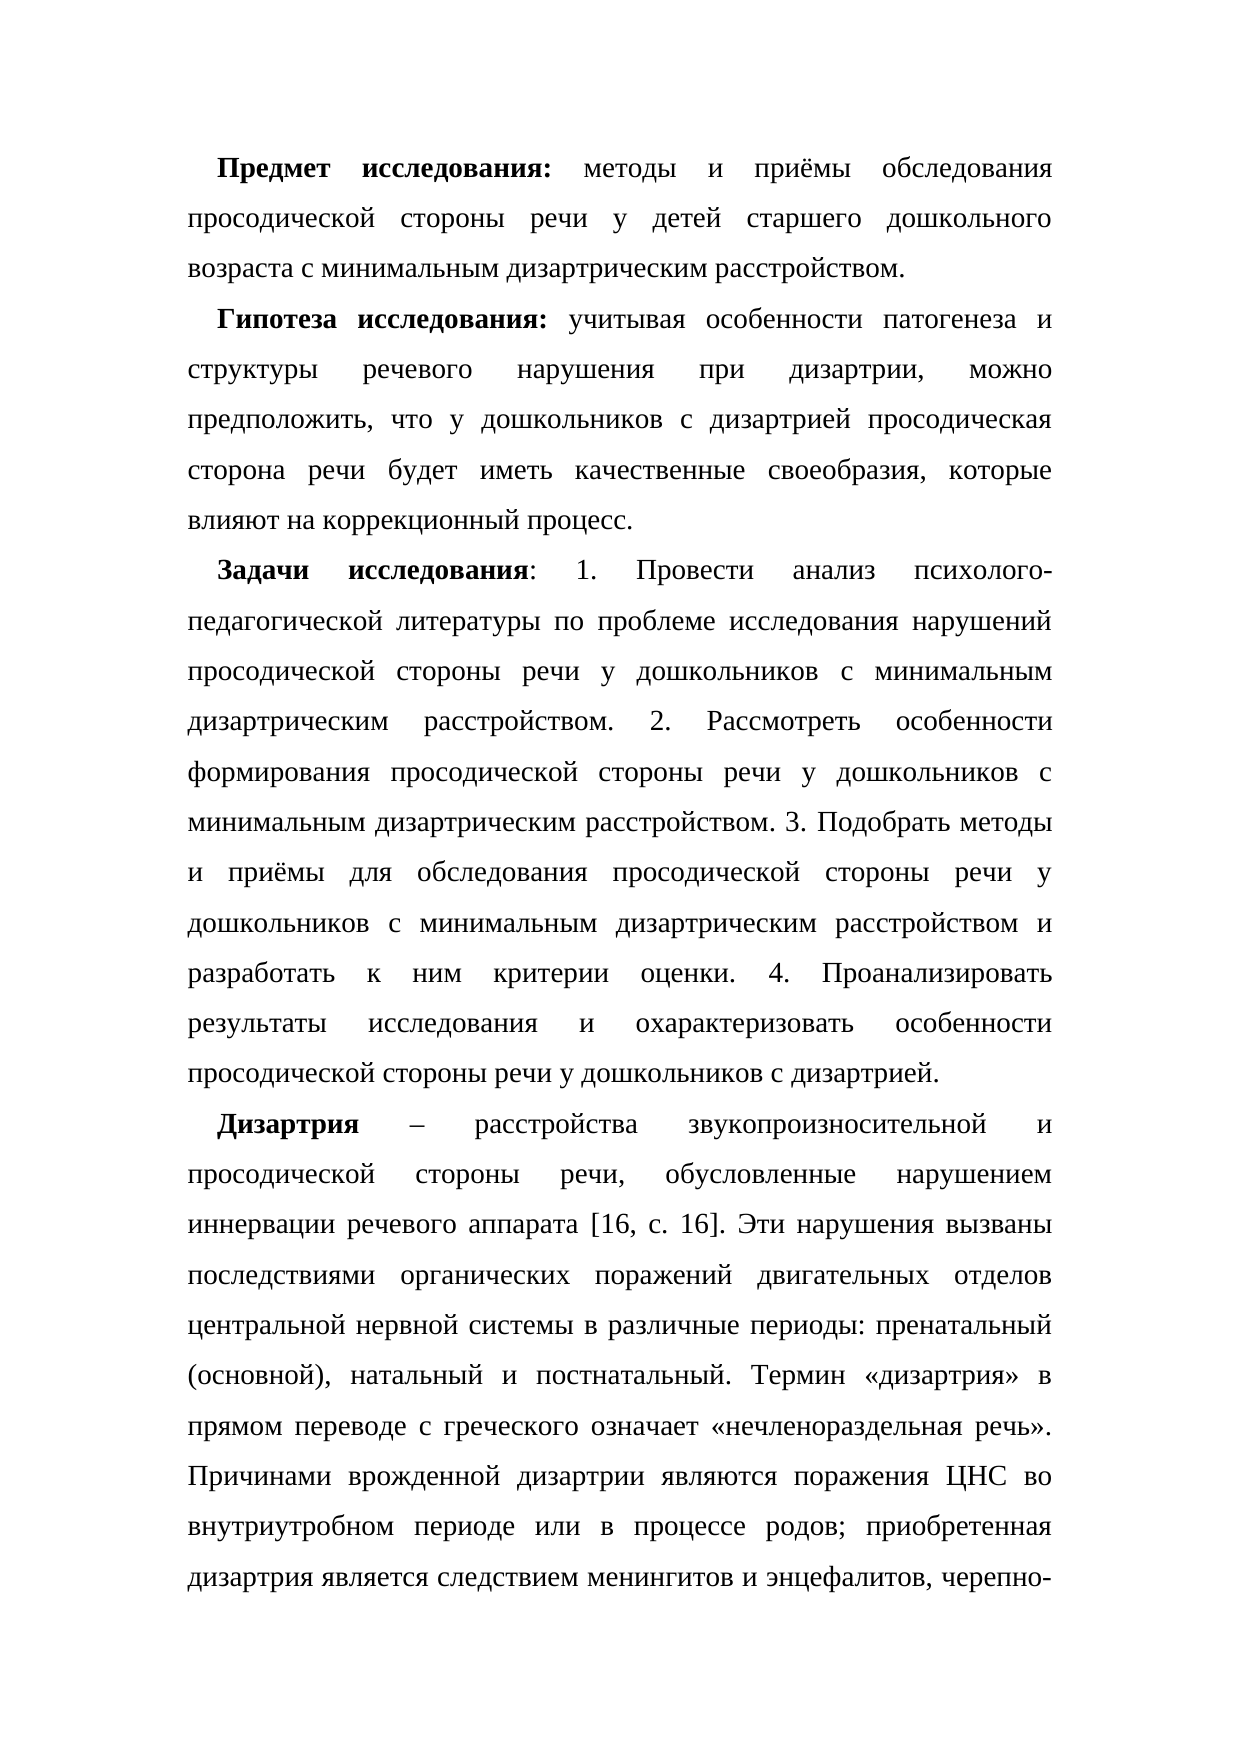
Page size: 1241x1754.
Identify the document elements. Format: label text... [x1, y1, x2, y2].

text Задачи исследования: 1. Провести анализ психолого-педагогической литературы по проблеме исследования нарушений просодической стороны речи у дошкольников с минимальным дизартрическим расстройством. 2. Рассмотреть особенности формирования просодической стороны речи у дошкольников с минимальным дизартрическим расстройством. 3. Подобрать методы и приёмы для обследования просодической стороны речи у дошкольников с минимальным дизартрическим расстройством и разработать к ним критерии оценки. 4. Проанализировать результаты исследования и охарактеризовать особенности просодической стороны речи у дошкольников с дизартрией. [187, 552, 1053, 1089]
text Гипотеза исследования: учитывая особенности патогенеза и структуры речевого нарушения при дизартрии, можно предположить, что у дошкольников с дизартрией просодическая сторона речи будет иметь качественные своеобразия, которые влияют на коррекционный процесс. [187, 301, 1053, 536]
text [187, 1106, 1053, 1592]
text Предмет исследования: методы и приёмы обследования просодической стороны речи у детей старшего дошкольного возраста с минимальным дизартрическим расстройством. [187, 150, 1053, 284]
